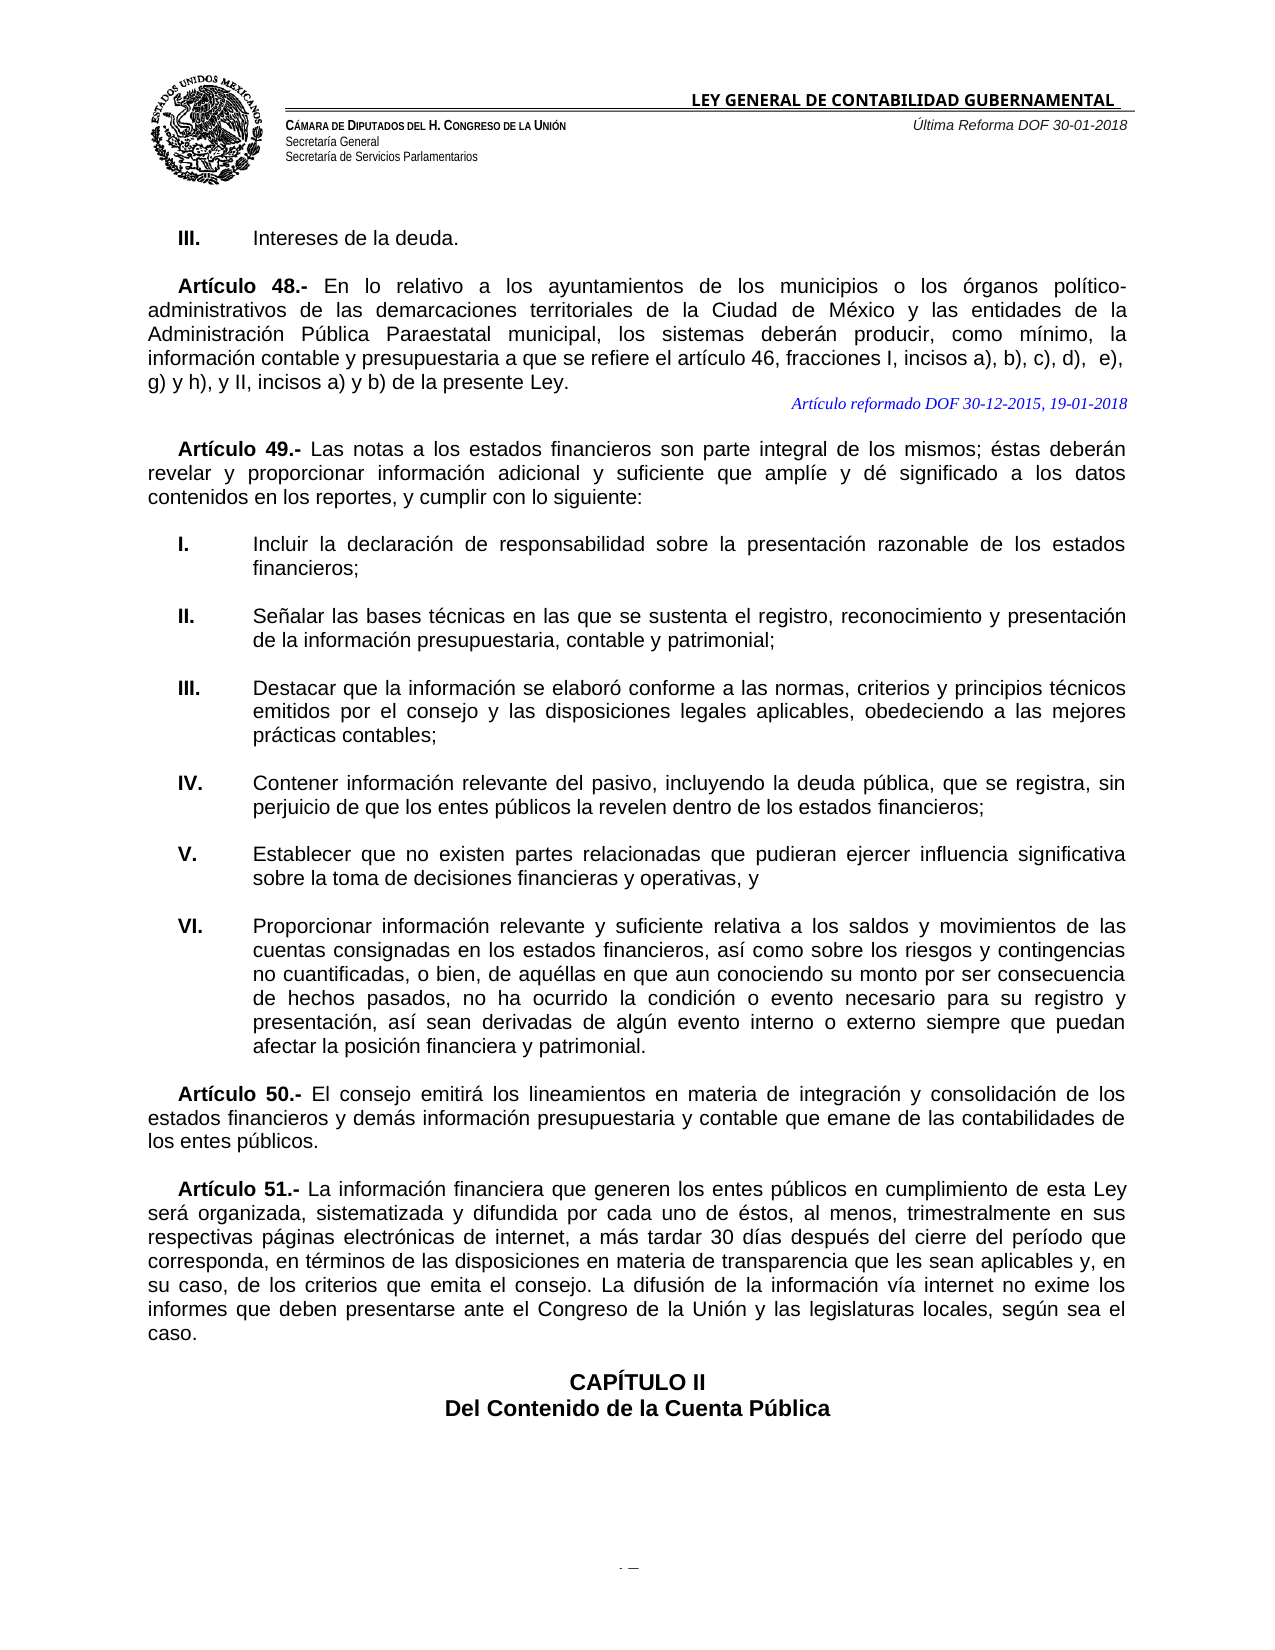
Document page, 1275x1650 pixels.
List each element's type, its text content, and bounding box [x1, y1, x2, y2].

text Artículo 51.- La información financiera que generen los entes públicos en cumplimiento de esta Ley será organizada, sistematizada y difundida por cada uno de éstos, al menos, trimestralmente en sus respectivas páginas electrónicas de internet, a más tardar 30 días después del cierre del período que corresponda, en términos de las disposiciones en materia de transparencia que les sean aplicables y, en su caso, de los criterios que emita el consejo. La difusión de la información vía internet no exime los informes que deben presentarse ante el Congreso de la Unión y las legislaturas locales, según sea el caso. [148, 1177, 1128, 1345]
list Incluir la declaración de responsabilidad sobre la presentación razonable de los estados financieros; [178, 532, 1126, 580]
list Establecer que no existen partes relacionadas que pudieran ejercer influencia significativa sobre la toma de decisiones financieras y operativas, y [178, 842, 1127, 890]
list Destacar que la información se elaboró conforme a las normas, criterios y principios técnicos emitidos por el consejo y las disposiciones legales aplicables, obedeciendo a las mejores prácticas contables; [178, 675, 1128, 747]
list Proporcionar información relevante y suficiente relativa a los saldos y movimientos de las cuentas consignadas en los estados financieros, así como sobre los riesgos y contingencias no cuantificadas, o bien, de aquéllas en que aun conociendo su monto por ser consecuencia de hechos pasados, no ha ocurrido la condición o evento necesario para su registro y presentación, así sean derivadas de algún evento interno o externo siempre que puedan afectar la posición financiera y patrimonial. [178, 914, 1127, 1057]
list Señalar las bases técnicas en las que se sustenta el registro, reconocimiento y presentación de la información presupuestaria, contable y patrimonial; [178, 604, 1128, 652]
subtitle CAPÍTULO II [285, 1369, 990, 1395]
text Artículo reformado DOF 30-12-2015, 19-01-2018 [792, 394, 1139, 413]
list Intereses de la deuda. [178, 226, 1139, 250]
list y h), y II, incisos a) y b) de la presente Ley. [148, 370, 1139, 394]
text Artículo 48.- En lo relativo a los ayuntamientos de los municipios o los órganos político- administrativos de las demarcaciones territoriales de la Ciudad de México y las entidades de la Administración Pública Paraestatal municipal, los sistemas deberán producir, como mínimo, la información contable y presupuestaria a que se refiere el artículo 46, fracciones I, incisos a), b), c), d), e), [148, 274, 1127, 370]
text Artículo 49.- Las notas a los estados financieros son parte integral de los mismos; éstas deberán revelar y proporcionar información adicional y suficiente que amplíe y dé significado a los datos contenidos en los reportes, y cumplir con lo siguiente: [148, 437, 1128, 509]
text Del Contenido de la Cuenta Pública [285, 1395, 990, 1422]
list Contener información relevante del pasivo, incluyendo la deuda pública, que se registra, sin perjuicio de que los entes públicos la revelen dentro de los estados financieros; [178, 771, 1127, 819]
text Artículo 50.- El consejo emitirá los lineamientos en materia de integración y consolidación de los estados financieros y demás información presupuestaria y contable que emane de las contabilidades de los entes públicos. [148, 1081, 1127, 1153]
picture [150, 75, 263, 185]
